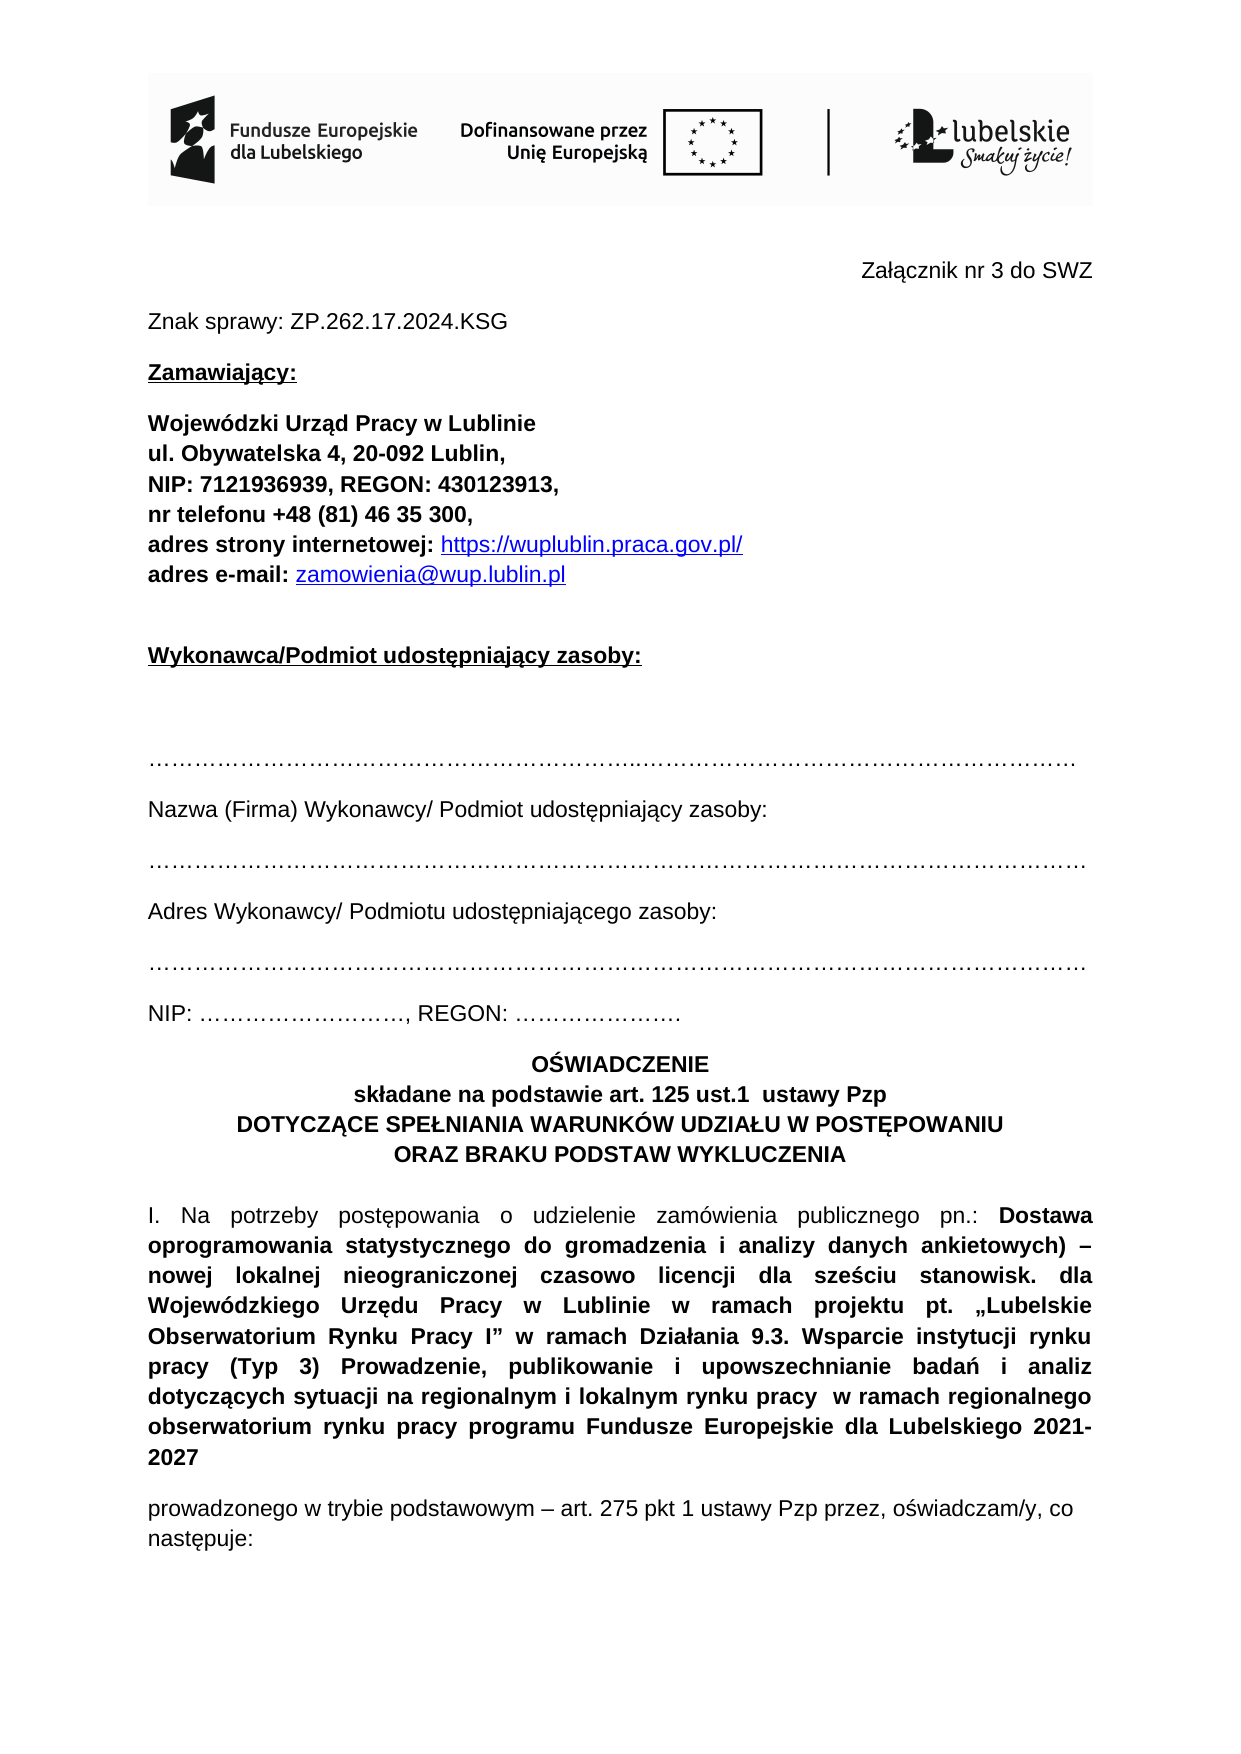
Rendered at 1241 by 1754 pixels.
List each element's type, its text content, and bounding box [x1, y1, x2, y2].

text OŚWIADCZENIE [148, 1051, 1093, 1077]
text Adres Wykonawcy/ Podmiotu udostępniającego zasoby: [148, 898, 1093, 924]
text NIP: ………………………, REGON: …………………. [148, 1000, 1093, 1026]
text Zamawiający: [148, 359, 1093, 385]
text Wojewódzki Urząd Pracy w Lublinie [148, 410, 1093, 436]
text prowadzonego w trybie podstawowym – art. 275 pkt 1 ustawy Pzp przez, oświadczam/y, co następuje: [148, 1494, 1093, 1551]
text I. Na potrzeby postępowania o udzielenie zamówienia publicznego pn.: Dostawa oprogramowania statystycznego do gromadzenia i analizy danych ankietowych) – nowej lokalnej nieograniczonej czasowo licencji dla sześciu stanowisk. dla Wojewódzkiego Urzędu Pracy w Lublinie w ramach projektu pt. „Lubelskie Obserwatorium Rynku Pracy I” w ramach Działania 9.3. Wsparcie instytucji rynku pracy (Typ 3) Prowadzenie, publikowanie i upowszechnianie badań i analiz dotyczących sytuacji na regionalnym i lokalnym rynku pracy w ramach regionalnego obserwatorium rynku pracy programu Fundusze Europejskie dla Lubelskiego 2021-2027 [148, 1202, 1093, 1470]
text adres e-mail: zamowienia@wup.lublin.pl [148, 561, 1093, 587]
picture [147, 73, 1093, 206]
text Wykonawca/Podmiot udostępniający zasoby: [148, 642, 1093, 669]
text Znak sprawy: ZP.262.17.2024.KSG [148, 308, 1093, 334]
text ………………………………………………………..………………………………………………… [148, 744, 1093, 771]
text adres strony internetowej: https://wuplublin.praca.gov.pl/ [148, 531, 1093, 557]
text Załącznik nr 3 do SWZ [148, 257, 1093, 283]
text nr telefonu +48 (81) 46 35 300, [148, 501, 1093, 527]
text składane na podstawie art. 125 ust.1 ustawy Pzp [148, 1081, 1093, 1107]
text …………………………………………………………………………………………………………… [148, 847, 1093, 873]
text DOTYCZĄCE SPEŁNIANIA WARUNKÓW UDZIAŁU W POSTĘPOWANIU [148, 1111, 1093, 1137]
text ul. Obywatelska 4, 20-092 Lublin, [148, 440, 1093, 467]
text Nazwa (Firma) Wykonawcy/ Podmiot udostępniający zasoby: [148, 796, 1093, 822]
text ORAZ BRAKU PODSTAW WYKLUCZENIA [148, 1141, 1093, 1168]
text …………………………………………………………………………………………………………… [148, 949, 1093, 975]
text NIP: 7121936939, REGON: 430123913, [148, 471, 1093, 497]
